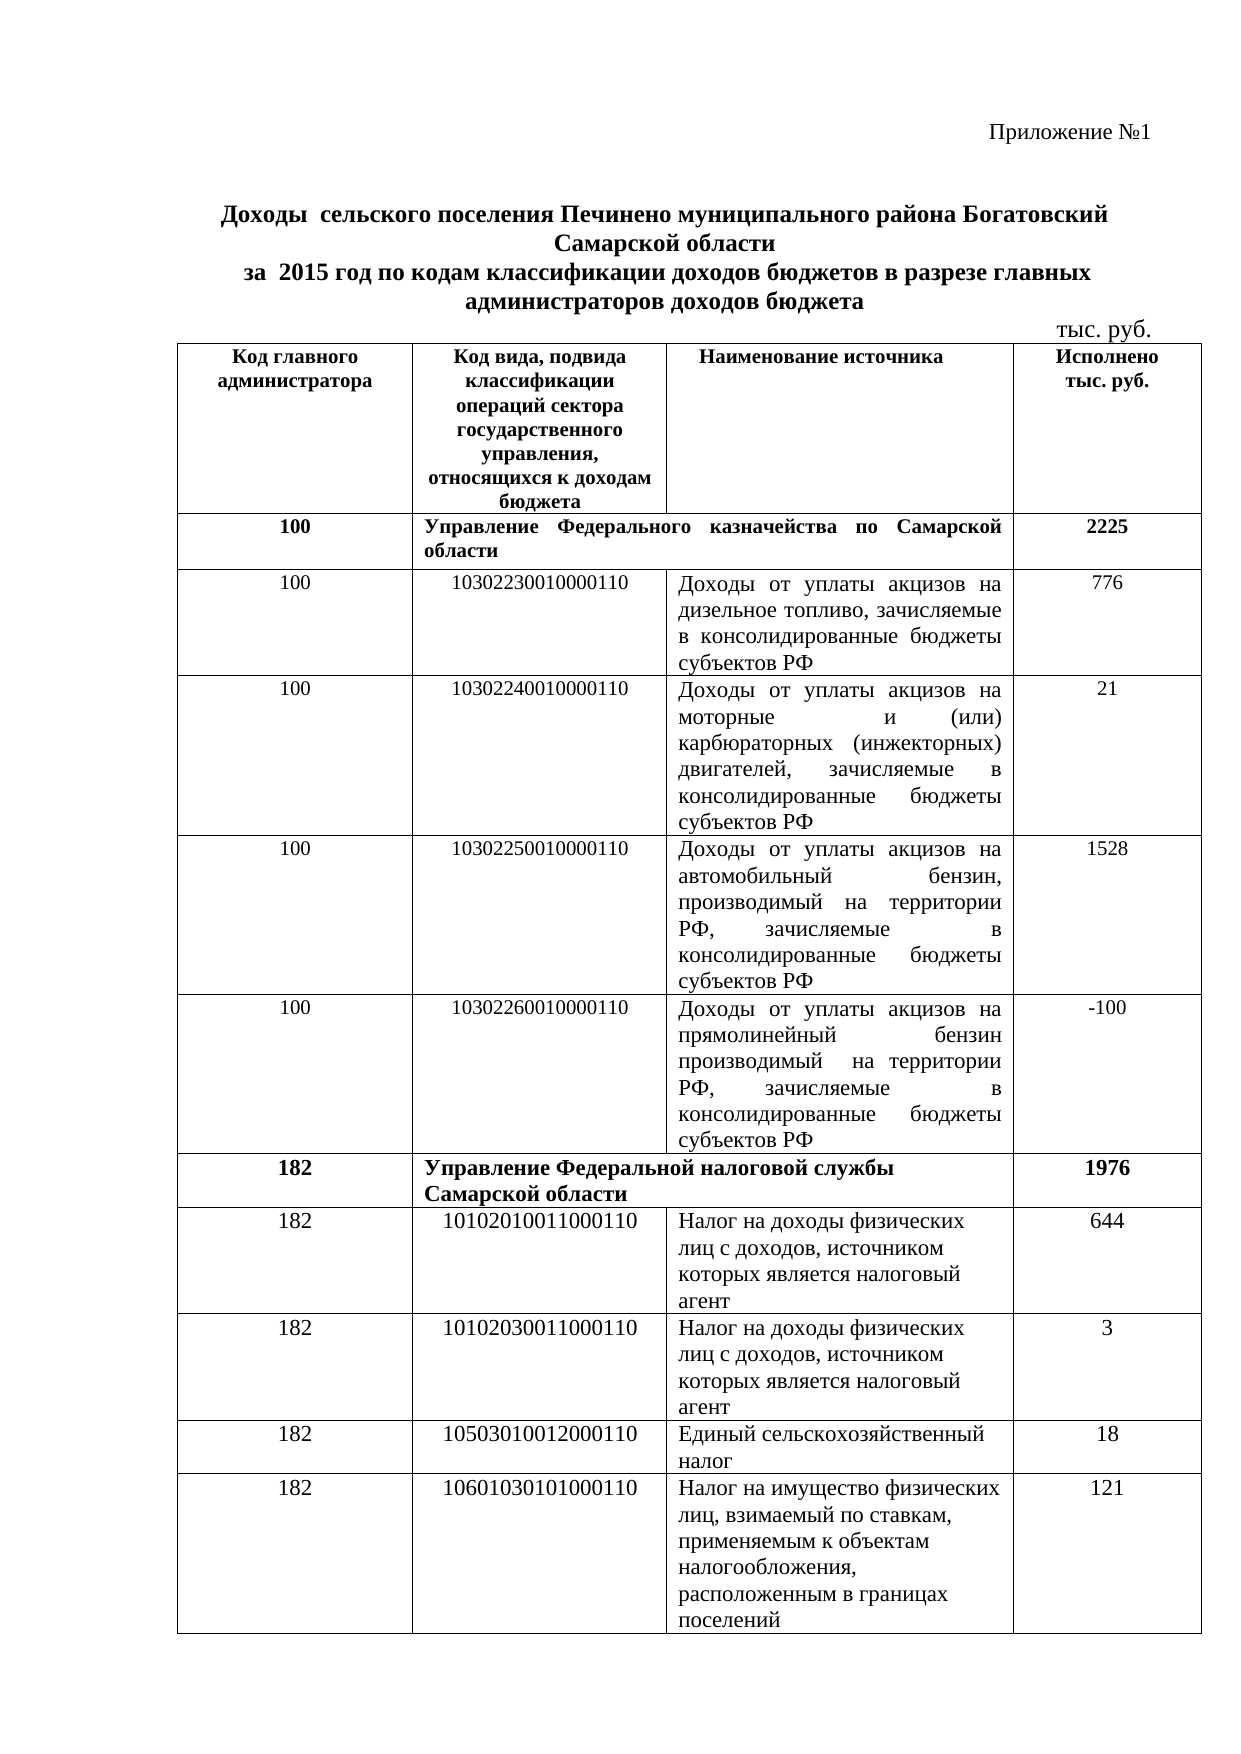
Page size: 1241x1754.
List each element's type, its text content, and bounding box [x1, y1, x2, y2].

table_cell Доходы от уплаты акцизов на дизельное топливо, зачисляемые в консолидированные бюджеты субъектов РФ [667, 570, 1013, 675]
table_cell 10302230010000110 [413, 570, 666, 675]
table_cell 121 [1014, 1474, 1201, 1632]
table_cell Управление Федерального казначейства по Самарской области [413, 514, 1013, 569]
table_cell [667, 1474, 1013, 1632]
table_cell -100 [1014, 995, 1201, 1153]
table_cell Доходы от уплаты акцизов на моторные и (или) карбюраторных (инжекторных) двигателей, зачисляемые в консолидированные бюджеты субъектов РФ [667, 676, 1013, 834]
table_cell 10302250010000110 [413, 836, 666, 994]
table_cell 2225 [1014, 514, 1201, 569]
table_cell 3 [1014, 1314, 1201, 1419]
text тыс. руб. [177, 314, 1152, 343]
table_cell 10601030101000110 [413, 1474, 666, 1632]
text Приложение №1 [177, 118, 1152, 144]
table_cell 100 [178, 514, 412, 569]
subtitle за 2015 год по кодам классификации доходов бюджетов в разрезе главных администраторов доходов бюджета [177, 257, 1152, 314]
table_cell 182 [178, 1154, 412, 1207]
subtitle Доходы сельского поселения Печинено муниципального района Богатовский Самарской области [177, 199, 1152, 257]
table_cell 182 [178, 1208, 412, 1313]
table_cell 1976 [1014, 1154, 1201, 1207]
table_cell Единый сельскохозяйственный налог [667, 1421, 1013, 1473]
table_cell 10102030011000110 [413, 1314, 666, 1419]
table_cell Доходы от уплаты акцизов на автомобильный бензин, производимый на территории РФ, зачисляемые в консолидированные бюджеты субъектов РФ [667, 836, 1013, 994]
table_cell 100 [178, 995, 412, 1153]
table_cell 100 [178, 676, 412, 834]
table_header Исполнено тыс. руб. [1014, 344, 1201, 513]
table_cell 182 [178, 1314, 412, 1419]
table_cell 182 [178, 1421, 412, 1473]
table_header Код вида, подвида классификации операций сектора государственного управления, относящихся к доходам бюджета [413, 344, 666, 513]
table_cell 18 [1014, 1421, 1201, 1473]
table_cell 776 [1014, 570, 1201, 675]
table_cell 10102010011000110 [413, 1208, 666, 1313]
table_cell 21 [1014, 676, 1201, 834]
table_cell 10503010012000110 [413, 1421, 666, 1473]
table_cell 10302260010000110 [413, 995, 666, 1153]
table_cell 182 [178, 1474, 412, 1632]
table_cell 100 [178, 836, 412, 994]
table_header Наименование источника [667, 344, 1013, 513]
table_cell Доходы от уплаты акцизов на прямолинейный бензин производимый на территории РФ, зачисляемые в консолидированные бюджеты субъектов РФ [667, 995, 1013, 1153]
table_cell 1528 [1014, 836, 1201, 994]
table_header Код главного администратора [178, 344, 412, 513]
table_cell Управление Федеральной налоговой службы Самарской области [413, 1154, 1013, 1207]
table_cell 100 [178, 570, 412, 675]
table_cell 644 [1014, 1208, 1201, 1313]
table_cell 10302240010000110 [413, 676, 666, 834]
table_cell Налог на доходы физических лиц с доходов, источником которых является налоговый агент [667, 1208, 1013, 1313]
table_cell Налог на доходы физических лиц с доходов, источником которых является налоговый агент [667, 1314, 1013, 1419]
